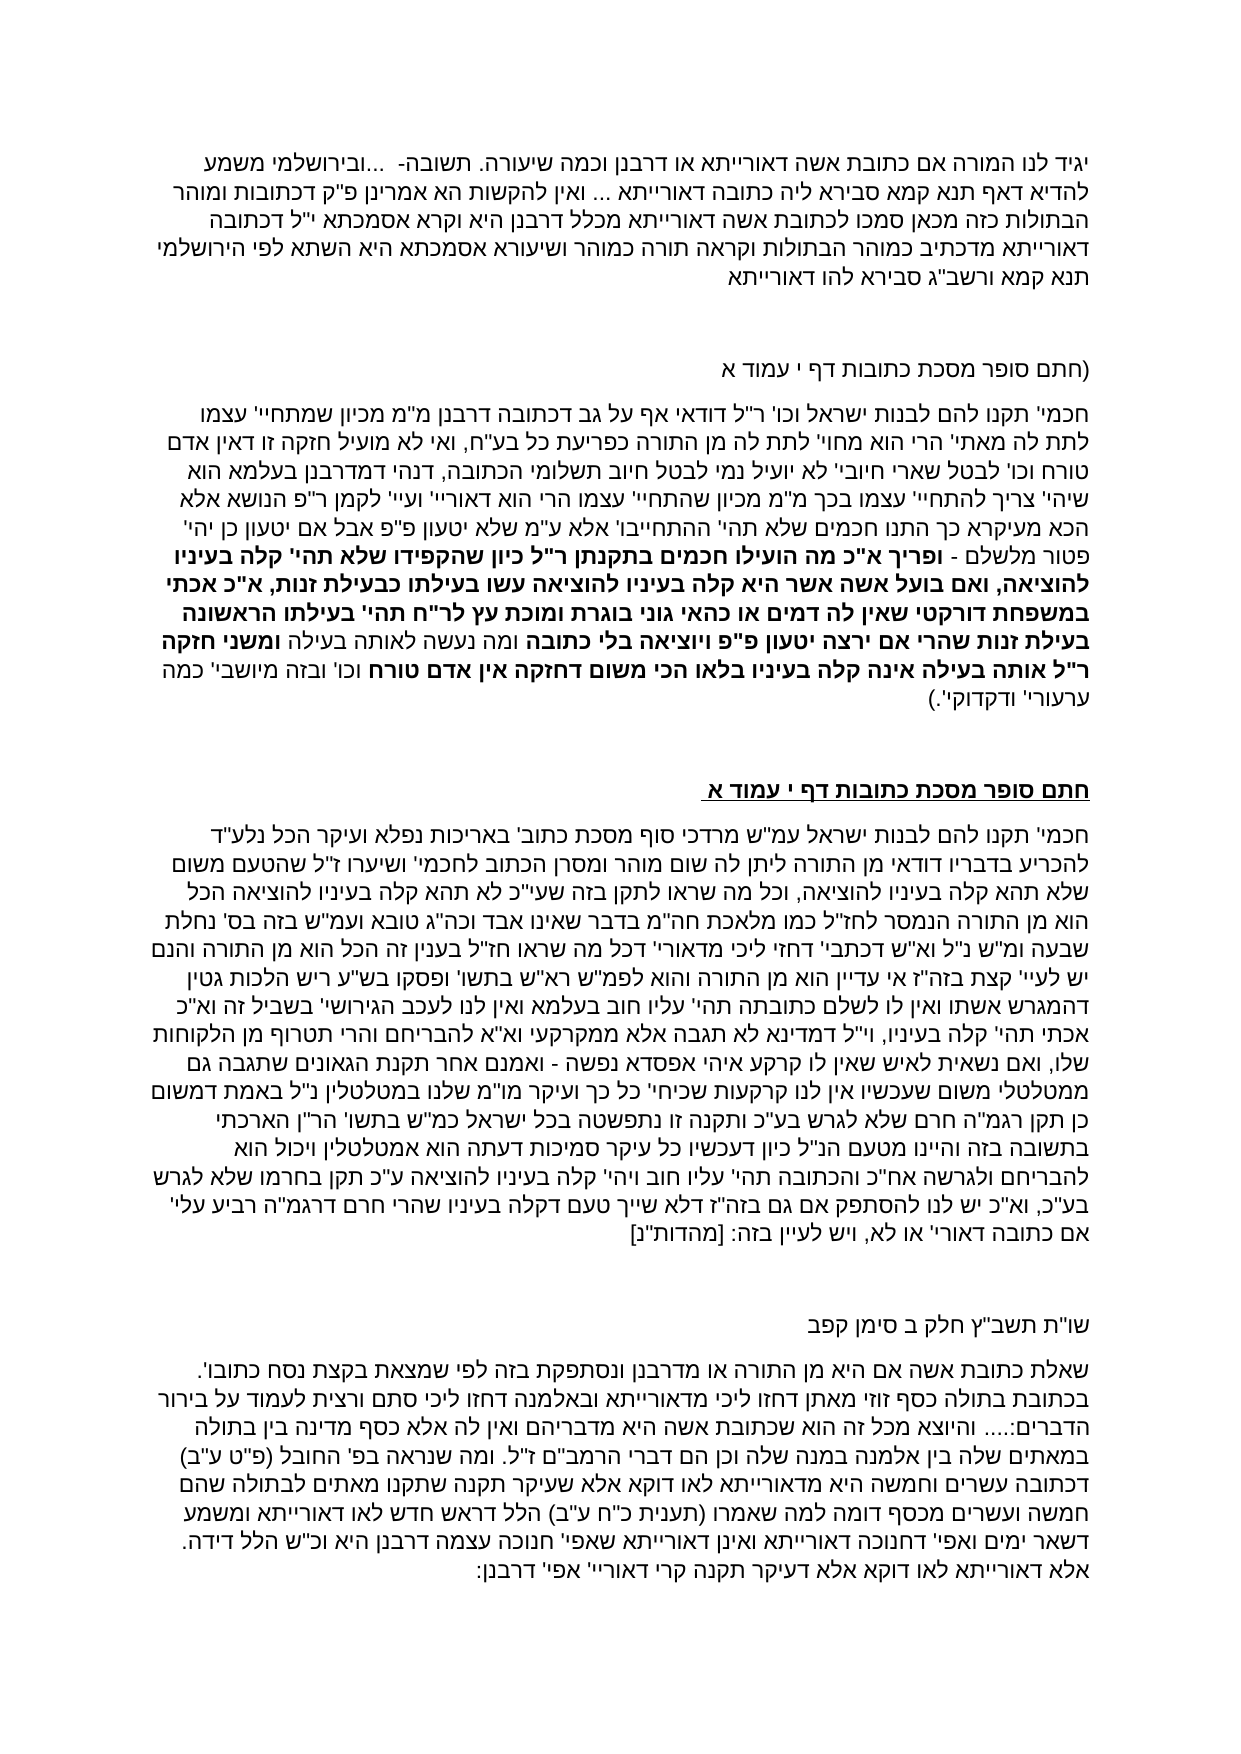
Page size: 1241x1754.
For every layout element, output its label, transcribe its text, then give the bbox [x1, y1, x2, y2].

text חכמי' תקנו להם לבנות ישראל וכו' ר"ל דודאי אף על גב דכתובה דרבנן מ"מ מכיון שמתחיי' עצמו לתת לה מאתי' הרי הוא מחוי' לתת לה מן התורה כפריעת כל בע"ח, ואי לא מועיל חזקה זו דאין אדם טורח וכו' לבטל שארי חיובי' לא יועיל נמי לבטל חיוב תשלומי הכתובה, דנהי דמדרבנן בעלמא הוא שיהי' צריך להתחיי' עצמו בכך מ"מ מכיון שהתחיי' עצמו הרי הוא דאוריי' ועיי' לקמן ר"פ הנושא אלא הכא מעיקרא כך התנו חכמים שלא תהי' ההתחייבו' אלא ע"מ שלא יטעון פ"פ אבל אם יטעון כן יהי' פטור מלשלם - ופריך א"כ מה הועילו חכמים בתקנתן ר"ל כיון שהקפידו שלא תהי' קלה בעיניו להוציאה, ואם בועל אשה אשר היא קלה בעיניו להוציאה עשו בעילתו כבעילת זנות, א"כ אכתי במשפחת דורקטי שאין לה דמים או כהאי גוני בוגרת ומוכת עץ לר"ח תהי' בעילתו הראשונה בעילת זנות שהרי אם ירצה יטעון פ"פ ויוציאה בלי כתובה ומה נעשה לאותה בעילה ומשני חזקה ר"ל אותה בעילה אינה קלה בעיניו בלאו הכי משום דחזקה אין אדם טורח וכו' ובזה מיושבי' כמה ערעורי' ודקדוקי'.) [150, 401, 1090, 712]
text יגיד לנו המורה אם כתובת אשה דאורייתא או דרבנן וכמה שיעורה. תשובה- ...ובירושלמי משמע להדיא דאף תנא קמא סבירא ליה כתובה דאורייתא ... ואין להקשות הא אמרינן פ"ק דכתובות ומוהר הבתולות כזה מכאן סמכו לכתובת אשה דאורייתא מכלל דרבנן היא וקרא אסמכתא י"ל דכתובה דאורייתא מדכתיב כמוהר הבתולות וקראה תורה כמוהר ושיעורא אסמכתא היא השתא לפי הירושלמי תנא קמא ורשב"ג סבירא להו דאורייתא [150, 150, 1090, 290]
text שאלת כתובת אשה אם היא מן התורה או מדרבנן ונסתפקת בזה לפי שמצאת בקצת נסח כתובו'. בכתובת בתולה כסף זוזי מאתן דחזו ליכי מדאורייתא ובאלמנה דחזו ליכי סתם ורצית לעמוד על בירור הדברים:.... והיוצא מכל זה הוא שכתובת אשה היא מדבריהם ואין לה אלא כסף מדינה בין בתולה במאתים שלה בין אלמנה במנה שלה וכן הם דברי הרמב"ם ז"ל. ומה שנראה בפ' החובל (פ"ט ע"ב) דכתובה עשרים וחמשה היא מדאורייתא לאו דוקא אלא שעיקר תקנה שתקנו מאתים לבתולה שהם חמשה ועשרים מכסף דומה למה שאמרו (תענית כ"ח ע"ב) הלל דראש חדש לאו דאורייתא ומשמע דשאר ימים ואפי' דחנוכה דאורייתא ואינן דאורייתא שאפי' חנוכה עצמה דרבנן היא וכ"ש הלל דידה. אלא דאורייתא לאו דוקא אלא דעיקר תקנה קרי דאוריי' אפי' דרבנן: [150, 1357, 1090, 1583]
text (חתם סופר מסכת כתובות דף י עמוד א [150, 356, 1090, 382]
text חתם סופר מסכת כתובות דף י עמוד א [150, 777, 1090, 803]
text חכמי' תקנו להם לבנות ישראל עמ"ש מרדכי סוף מסכת כתוב' באריכות נפלא ועיקר הכל נלע"ד להכריע בדבריו דודאי מן התורה ליתן לה שום מוהר ומסרן הכתוב לחכמי' ושיערו ז"ל שהטעם משום שלא תהא קלה בעיניו להוציאה, וכל מה שראו לתקן בזה שעי"כ לא תהא קלה בעיניו להוציאה הכל הוא מן התורה הנמסר לחז"ל כמו מלאכת חה"מ בדבר שאינו אבד וכה"ג טובא ועמ"ש בזה בס' נחלת שבעה ומ"ש נ"ל וא"ש דכתבי' דחזי ליכי מדאורי' דכל מה שראו חז"ל בענין זה הכל הוא מן התורה והנם יש לעיי' קצת בזה"ז אי עדיין הוא מן התורה והוא לפמ"ש רא"ש בתשו' ופסקו בש"ע ריש הלכות גטין דהמגרש אשתו ואין לו לשלם כתובתה תהי' עליו חוב בעלמא ואין לנו לעכב הגירושי' בשביל זה וא"כ אכתי תהי' קלה בעיניו, וי"ל דמדינא לא תגבה אלא ממקרקעי וא"א להבריחם והרי תטרוף מן הלקוחות שלו, ואם נשאית לאיש שאין לו קרקע איהי אפסדא נפשה - ואמנם אחר תקנת הגאונים שתגבה גם ממטלטלי משום שעכשיו אין לנו קרקעות שכיחי' כל כך ועיקר מו"מ שלנו במטלטלין נ"ל באמת דמשום כן תקן רגמ"ה חרם שלא לגרש בע"כ ותקנה זו נתפשטה בכל ישראל כמ"ש בתשו' הר"ן הארכתי בתשובה בזה והיינו מטעם הנ"ל כיון דעכשיו כל עיקר סמיכות דעתה הוא אמטלטלין ויכול הוא להבריחם ולגרשה אח"כ והכתובה תהי' עליו חוב ויהי' קלה בעיניו להוציאה ע"כ תקן בחרמו שלא לגרש בע"כ, וא"כ יש לנו להסתפק אם גם בזה"ז דלא שייך טעם דקלה בעיניו שהרי חרם דרגמ"ה רביע עלי' אם כתובה דאורי' או לא, ויש לעיין בזה: [מהדות"נ] [150, 822, 1090, 1247]
text שו"ת תשב"ץ חלק ב סימן קפב [150, 1312, 1090, 1339]
